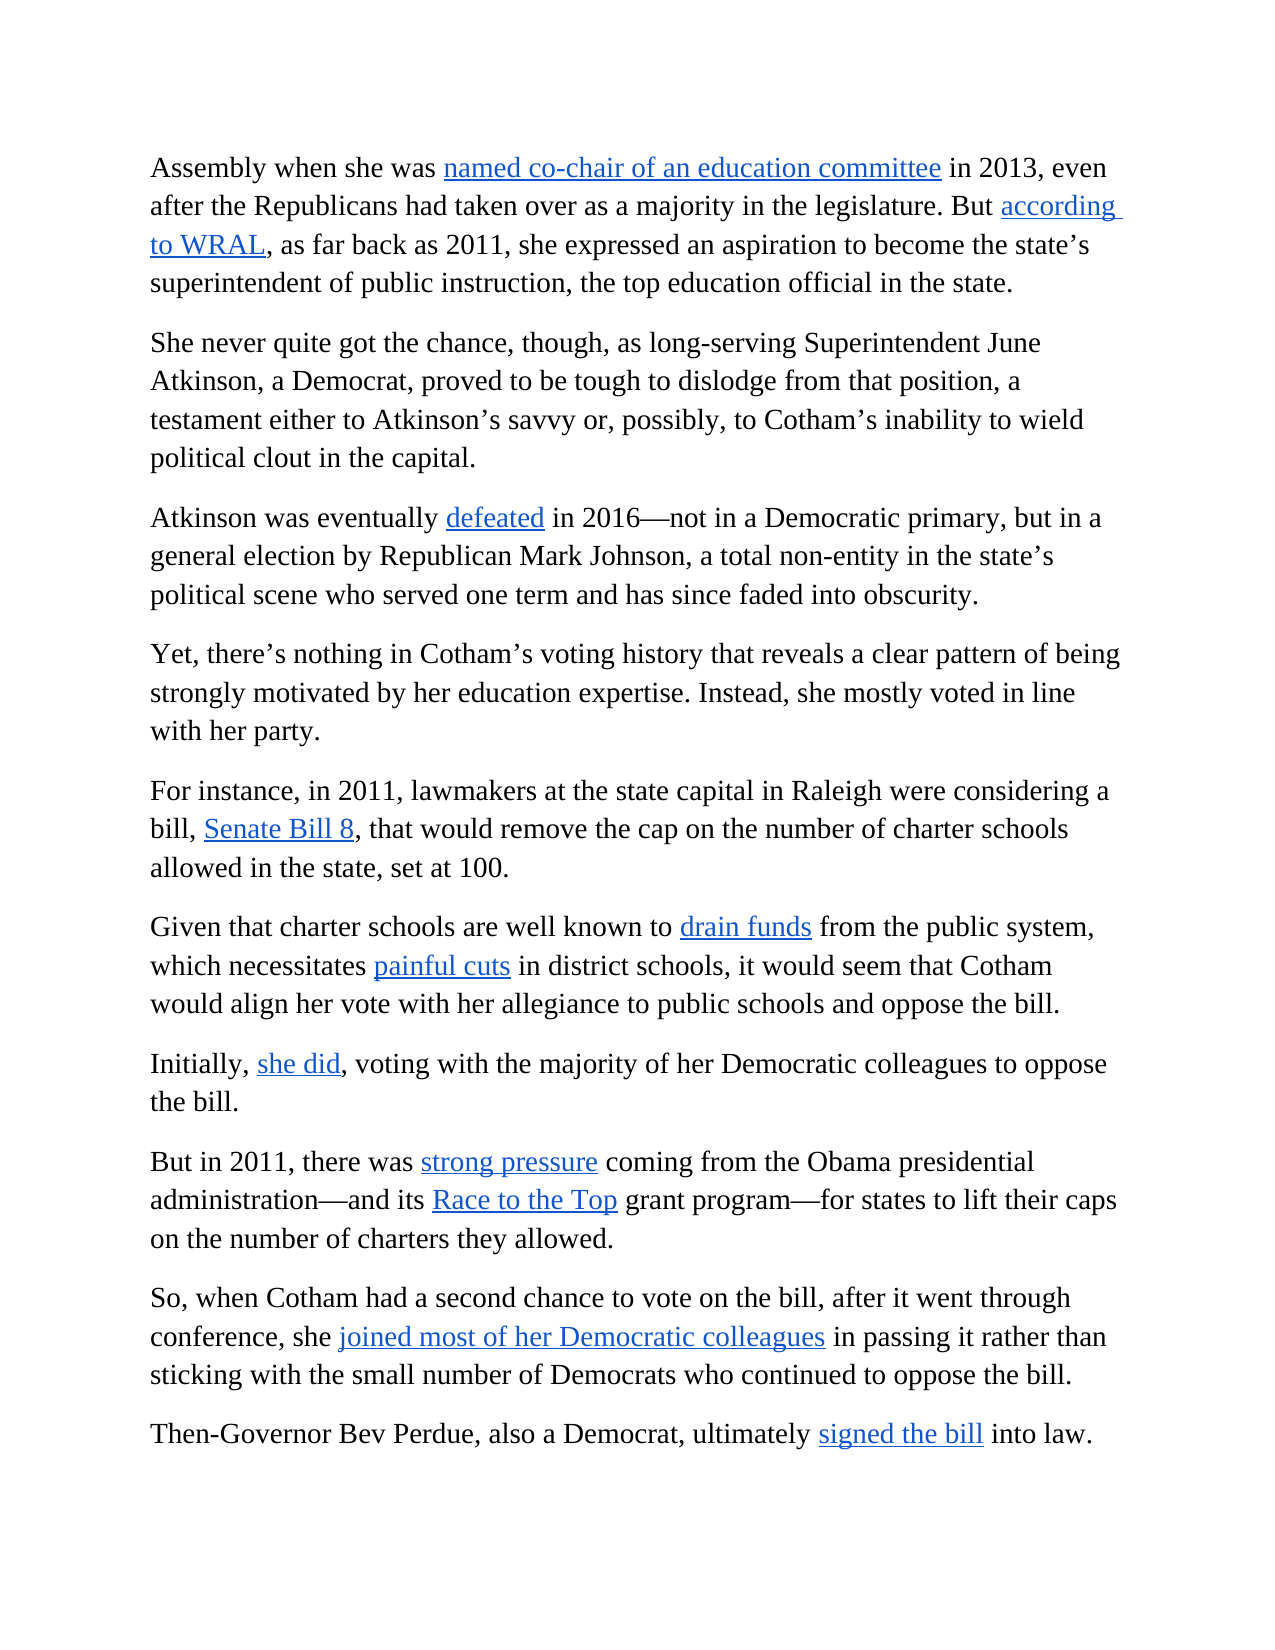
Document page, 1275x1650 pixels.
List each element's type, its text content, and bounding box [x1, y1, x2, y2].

text She never quite got the chance, though, as long-serving Superintendent June Atkinson, a Democrat, proved to be tough to dislodge from that position, a testament either to Atkinson’s savvy or, possibly, to Cotham’s inability to wield political clout in the capital. [150, 325, 1125, 474]
text Yet, there’s nothing in Cotham’s voting history that reveals a clear pattern of being strongly motivated by her education expertise. Instead, she mostly voted in line with her party. [150, 636, 1125, 747]
text Given that charter schools are well known to drain funds from the public system, which necessitates painful cuts in district schools, it would seem that Cotham would align her vote with her allegiance to public schools and oppose the bill. [150, 909, 1125, 1020]
text So, when Cotham had a second chance to vote on the bill, after it went through conference, she joined most of her Democratic colleagues in passing it rather than sticking with the small number of Democrats who continued to oppose the bill. [150, 1280, 1125, 1391]
text But in 2011, there was strong pressure coming from the Obama presidential administration—and its Race to the Top grant program—for states to lift their caps on the number of charters they allowed. [150, 1144, 1125, 1254]
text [150, 150, 1125, 299]
text Initially, she did, voting with the majority of her Democratic colleagues to oppose the bill. [150, 1046, 1125, 1118]
text For instance, in 2011, lawmakers at the state capital in Raleigh were considering a bill, Senate Bill 8, that would remove the cap on the number of charter schools allowed in the state, set at 100. [150, 773, 1125, 883]
text Atkinson was eventually defeated in 2016—not in a Democratic primary, but in a general election by Republican Mark Johnson, a total non-entity in the state’s political scene who served one term and has since faded into obscurity. [150, 500, 1125, 611]
text Then-Governor Bev Perdue, also a Democrat, ultimately signed the bill into law. [150, 1417, 1125, 1450]
